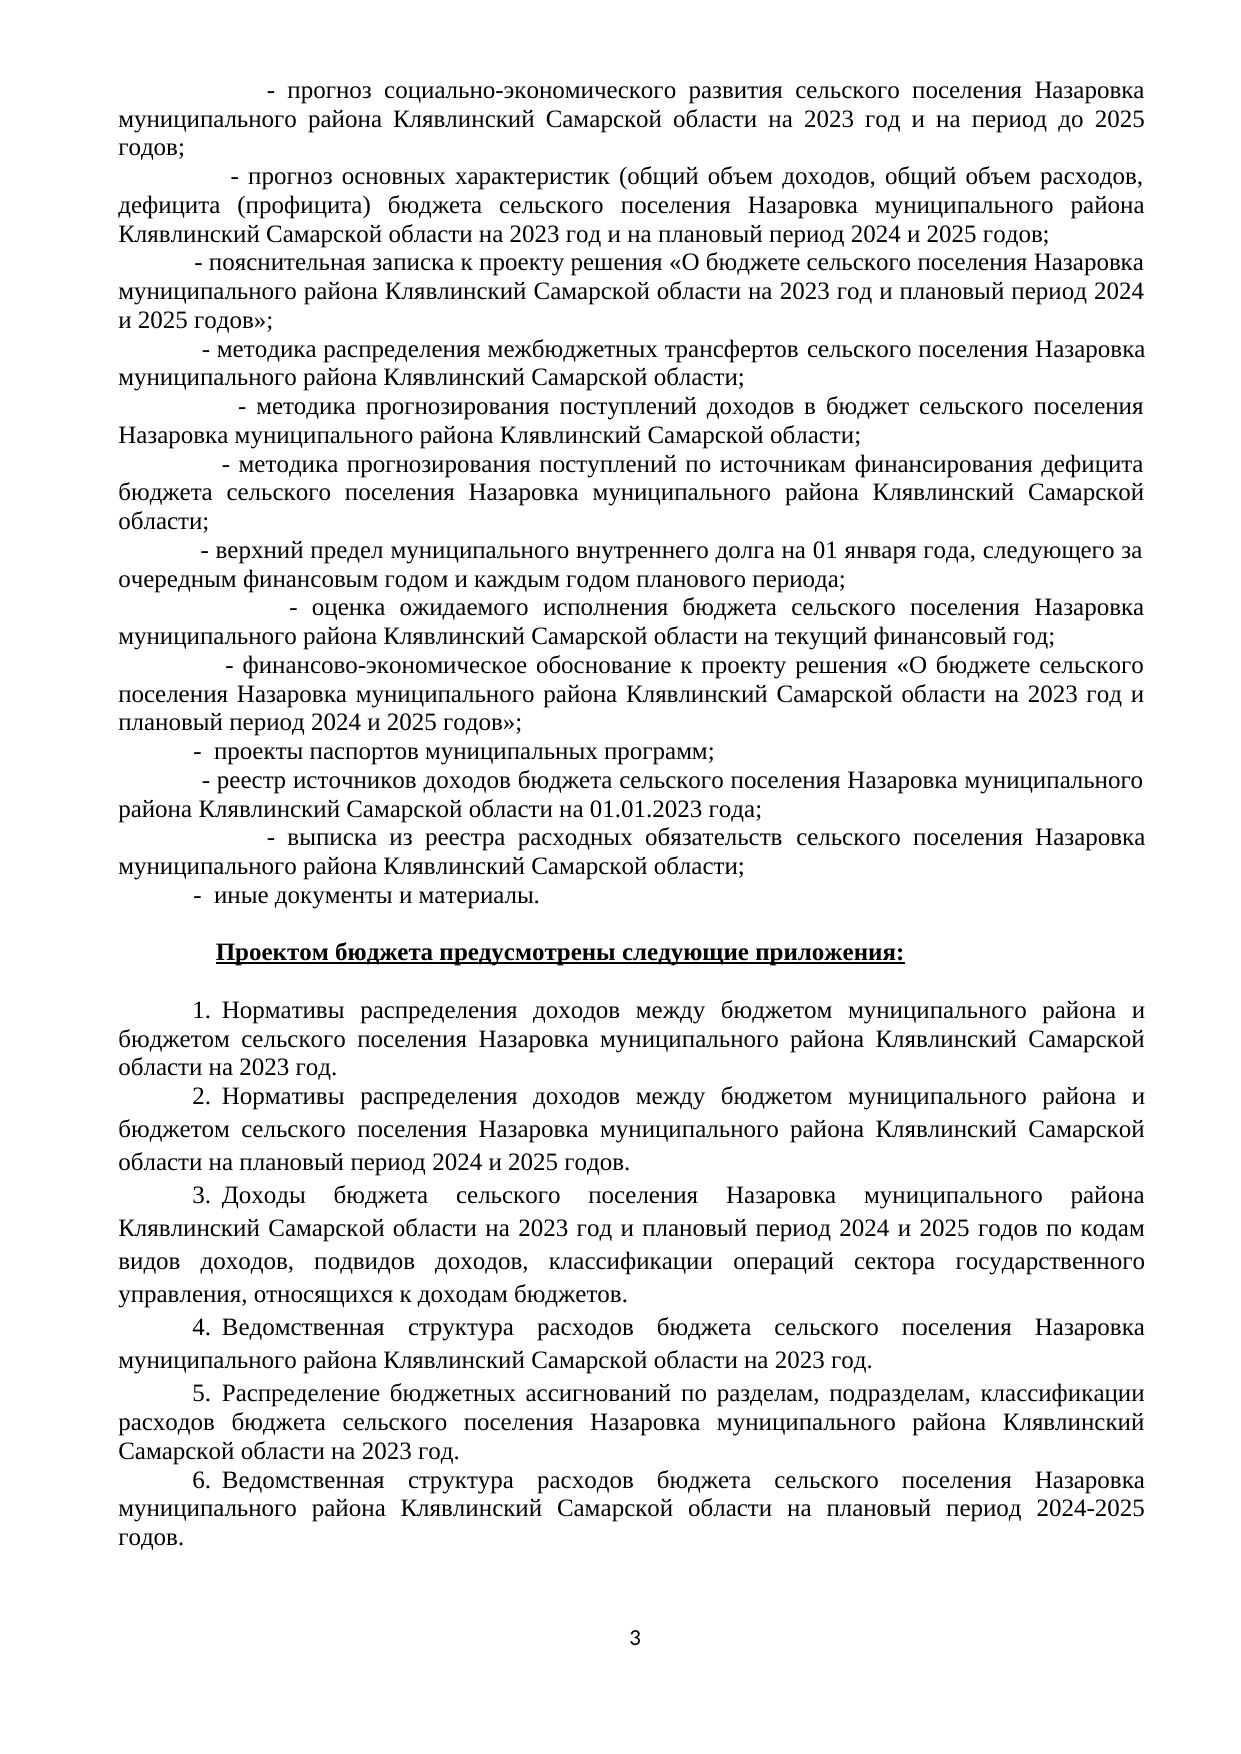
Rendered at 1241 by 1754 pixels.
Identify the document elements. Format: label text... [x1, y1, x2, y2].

title Нормативы распределения доходов между бюджетом муниципального района и бюджетом сельского поселения Назаровка муниципального района Клявлинский Самарской области на 2023 год. [118, 995, 1146, 1081]
title - проекты паспортов муниципальных программ; [118, 736, 1146, 765]
title - реестр источников доходов бюджета сельского поселения Назаровка муниципального района Клявлинский Самарской области на 01.01.2023 года; [118, 765, 1146, 822]
title Проектом бюджета предусмотрены следующие приложения: [142, 937, 1146, 966]
title - методика прогнозирования поступлений по источникам финансирования дефицита бюджета сельского поселения Назаровка муниципального района Клявлинский Самарской области; [118, 449, 1146, 535]
list Ведомственная структура расходов бюджета сельского поселения Назаровка муниципального района Клявлинский Самарской области на 2023 год. [118, 1312, 1146, 1374]
list Нормативы распределения доходов между бюджетом муниципального района и бюджетом сельского поселения Назаровка муниципального района Клявлинский Самарской области на плановый период 2024 и 2025 годов. [118, 1081, 1146, 1176]
list Ведомственная структура расходов бюджета сельского поселения Назаровка муниципального района Клявлинский Самарской области на плановый период 2024-2025 годов. [118, 1465, 1146, 1551]
title - верхний предел муниципального внутреннего долга на 01 января года, следующего за очередным финансовым годом и каждым годом планового периода; [118, 535, 1146, 592]
title - оценка ожидаемого исполнения бюджета сельского поселения Назаровка муниципального района Клявлинский Самарской области на текущий финансовый год; [118, 592, 1146, 650]
title - прогноз основных характеристик (общий объем доходов, общий объем расходов, дефицита (профицита) бюджета сельского поселения Назаровка муниципального района Клявлинский Самарской области на 2023 год и на плановый период 2024 и 2025 годов; [118, 161, 1146, 247]
title - методика распределения межбюджетных трансфертов сельского поселения Назаровка муниципального района Клявлинский Самарской области; [118, 334, 1146, 391]
title - пояснительная записка к проекту решения «О бюджете сельского поселения Назаровка муниципального района Клявлинский Самарской области на 2023 год и плановый период 2024 и 2025 годов»; [118, 247, 1146, 334]
title - прогноз социально-экономического развития сельского поселения Назаровка муниципального района Клявлинский Самарской области на 2023 год и на период до 2025 годов; [118, 75, 1146, 161]
list Распределение бюджетных ассигнований по разделам, подразделам, классификации расходов бюджета сельского поселения Назаровка муниципального района Клявлинский Самарской области на 2023 год. [118, 1378, 1146, 1465]
title - выписка из реестра расходных обязательств сельского поселения Назаровка муниципального района Клявлинский Самарской области; [118, 822, 1146, 880]
title - финансово-экономическое обоснование к проекту решения «О бюджете сельского поселения Назаровка муниципального района Клявлинский Самарской области на 2023 год и плановый период 2024 и 2025 годов»; [118, 650, 1146, 736]
title - методика прогнозирования поступлений доходов в бюджет сельского поселения Назаровка муниципального района Клявлинский Самарской области; [118, 391, 1146, 449]
title - иные документы и материалы. [118, 880, 1146, 909]
list Доходы бюджета сельского поселения Назаровка муниципального района Клявлинский Самарской области на 2023 год и плановый период 2024 и 2025 годов по кодам видов доходов, подвидов доходов, классификации операций сектора государственного управления, относящихся к доходам бюджетов. [118, 1180, 1146, 1308]
